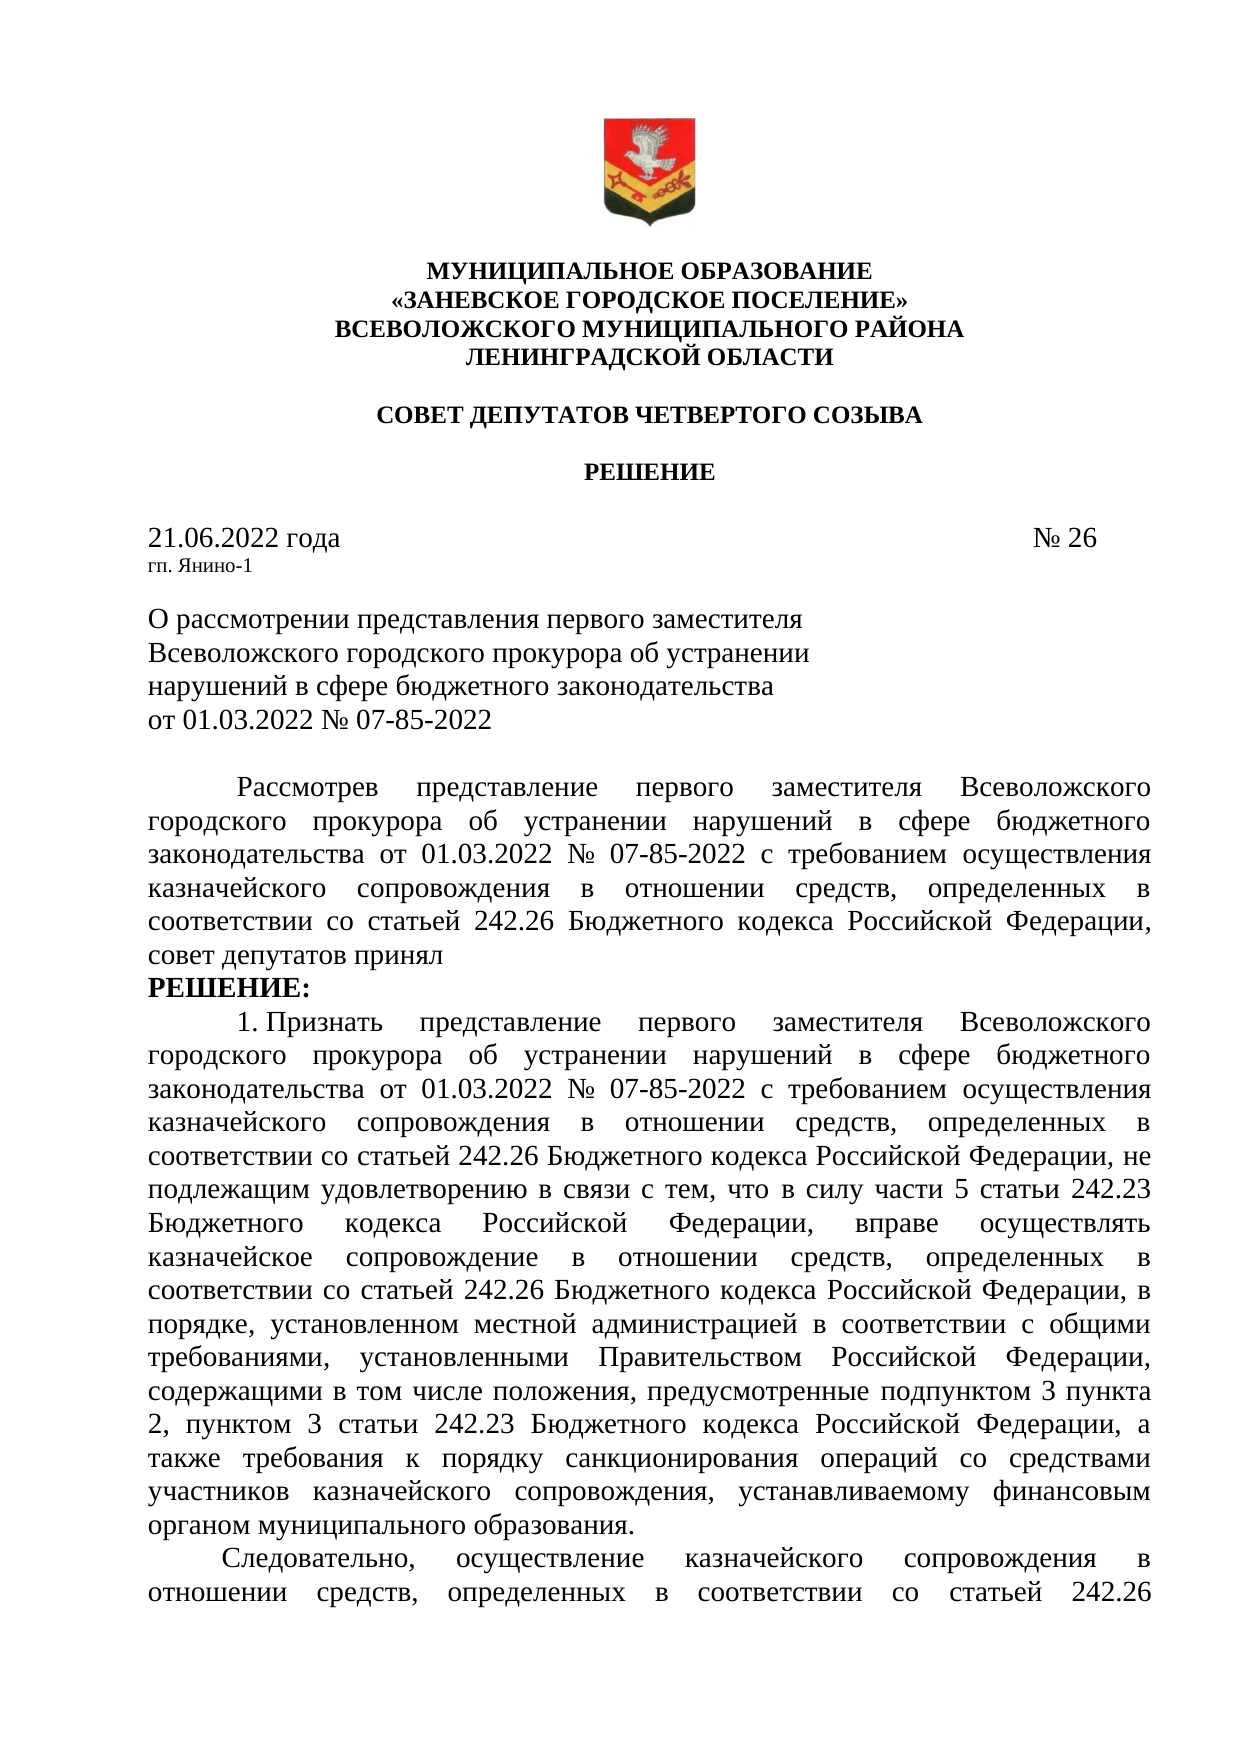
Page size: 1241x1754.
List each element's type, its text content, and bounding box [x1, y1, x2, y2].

text нарушений в сфере бюджетного законодательства [148, 668, 1152, 702]
text ВСЕВОЛОЖСКОГО МУНИЦИПАЛЬНОГО РАЙОНА [148, 314, 1152, 342]
text от 01.03.2022 № 07-85-2022 [148, 702, 1152, 736]
picture [603, 118, 696, 228]
text ЛЕНИНГРАДСКОЙ ОБЛАСТИ [148, 342, 1152, 371]
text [148, 1541, 1152, 1608]
text РЕШЕНИЕ [148, 457, 1152, 486]
text МУНИЦИПАЛЬНОЕ ОБРАЗОВАНИЕ [148, 256, 1152, 285]
text Рассмотрев представление первого заместителя Всеволожского городского прокурора об устранении нарушений в сфере бюджетного законодательства от 01.03.2022 № 07-85-2022 с требованием осуществления казначейского сопровождения в отношении средств, определенных в соответствии со статьей 242.26 Бюджетного кодекса Российской Федерации, совет депутатов принял [148, 769, 1152, 970]
text «ЗАНЕВСКОЕ ГОРОДСКОЕ ПОСЕЛЕНИЕ» [148, 285, 1152, 314]
list Признать представление первого заместителя Всеволожского городского прокурора об устранении нарушений в сфере бюджетного законодательства от 01.03.2022 № 07-85-2022 с требованием осуществления казначейского сопровождения в отношении средств, определенных в соответствии со статьей 242.26 Бюджетного кодекса Российской Федерации, не подлежащим удовлетворению в связи с тем, что в силу части 5 статьи 242.23 Бюджетного кодекса Российской Федерации, вправе осуществлять казначейское сопровождение в отношении средств, определенных в соответствии со статьей 242.26 Бюджетного кодекса Российской Федерации, в порядке, установленном местной администрацией в соответствии с общими требованиями, установленными Правительством Российской Федерации, содержащими в том числе положения, предусмотренные подпунктом 3 пункта 2, пунктом 3 статьи 242.23 Бюджетного кодекса Российской Федерации, а также требования к порядку санкционирования операций со средствами участников казначейского сопровождения, устанавливаемому финансовым органом муниципального образования. [148, 1004, 1152, 1541]
text гп. Янино-1 [148, 553, 1152, 577]
text 21.06.2022 года № 26 [148, 520, 1152, 553]
text О рассмотрении представления первого заместителя [148, 601, 1152, 635]
text РЕШЕНИЕ: [148, 970, 1152, 1004]
text Всеволожского городского прокурора об устранении [148, 635, 1152, 668]
text СОВЕТ ДЕПУТАТОВ ЧЕТВЕРТОГО СОЗЫВА [148, 400, 1152, 429]
